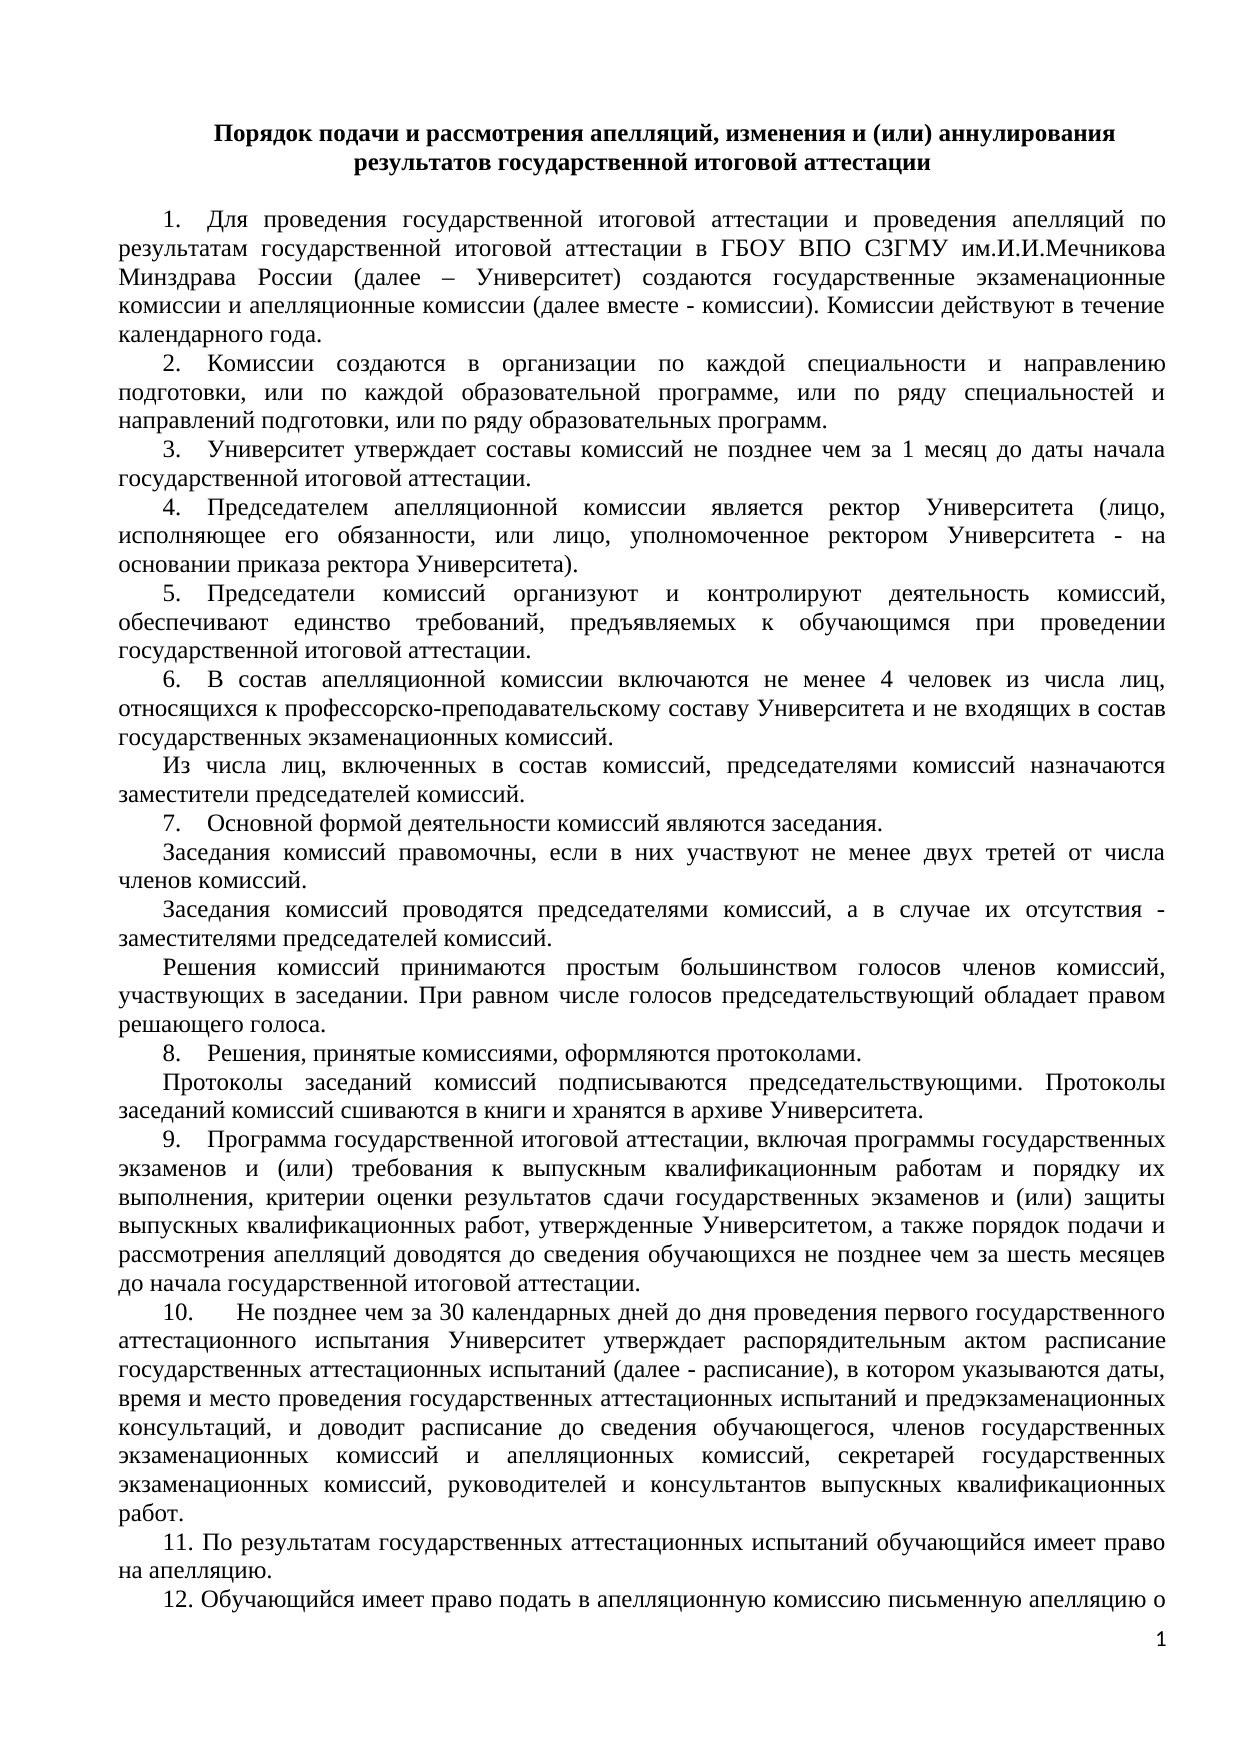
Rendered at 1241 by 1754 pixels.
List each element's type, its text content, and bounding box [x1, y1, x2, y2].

text Протоколы заседаний комиссий подписываются председательствующими. Протоколы заседаний комиссий сшиваются в книги и хранятся в архиве Университета. [118, 1067, 1167, 1124]
list Председателем апелляционной комиссии является ректор Университета (лицо, исполняющее его обязанности, или лицо, уполномоченное ректором Университета - на основании приказа ректора Университета). [118, 492, 1167, 578]
list Не позднее чем за 30 календарных дней до дня проведения первого государственного аттестационного испытания Университет утверждает распорядительным актом расписание государственных аттестационных испытаний (далее - расписание), в котором указываются даты, время и место проведения государственных аттестационных испытаний и предэкзаменационных консультаций, и доводит расписание до сведения обучающегося, членов государственных экзаменационных комиссий и апелляционных комиссий, секретарей государственных экзаменационных комиссий, руководителей и консультантов выпускных квалификационных работ. [118, 1297, 1167, 1527]
text Порядок подачи и рассмотрения апелляций, изменения и (или) аннулирования результатов государственной итоговой аттестации [118, 118, 1167, 176]
text Заседания комиссий проводятся председателями комиссий, а в случае их отсутствия - заместителями председателей комиссий. [118, 894, 1167, 952]
text Заседания комиссий правомочны, если в них участвуют не менее двух третей от числа членов комиссий. [118, 837, 1167, 894]
text Из числа лиц, включенных в состав комиссий, председателями комиссий назначаются заместители председателей комиссий. [118, 751, 1167, 808]
text Решения комиссий принимаются простым большинством голосов членов комиссий, участвующих в заседании. При равном числе голосов председательствующий обладает правом решающего голоса. [118, 952, 1167, 1038]
list Для проведения государственной итоговой аттестации и проведения апелляций по результатам государственной итоговой аттестации в ГБОУ ВПО СЗГМУ им.И.И.Мечникова Минздрава России (далее – Университет) создаются государственные экзаменационные комиссии и апелляционные комиссии (далее вместе - комиссии). Комиссии действуют в течение календарного года. [118, 204, 1167, 348]
list Комиссии создаются в организации по каждой специальности и направлению подготовки, или по каждой образовательной программе, или по ряду специальностей и направлений подготовки, или по ряду образовательных программ. [118, 348, 1167, 434]
list Программа государственной итоговой аттестации, включая программы государственных экзаменов и (или) требования к выпускным квалификационным работам и порядку их выполнения, критерии оценки результатов сдачи государственных экзаменов и (или) защиты выпускных квалификационных работ, утвержденные Университетом, а также порядок подачи и рассмотрения апелляций доводятся до сведения обучающихся не позднее чем за шесть месяцев до начала государственной итоговой аттестации. [118, 1124, 1167, 1297]
list Решения, принятые комиссиями, оформляются протоколами. [118, 1038, 1167, 1067]
list Председатели комиссий организуют и контролируют деятельность комиссий, обеспечивают единство требований, предъявляемых к обучающимся при проведении государственной итоговой аттестации. [118, 578, 1167, 664]
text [118, 1584, 1167, 1613]
list Основной формой деятельности комиссий являются заседания. [118, 808, 1167, 837]
list Университет утверждает составы комиссий не позднее чем за 1 месяц до даты начала государственной итоговой аттестации. [118, 434, 1167, 492]
text 11. По результатам государственных аттестационных испытаний обучающийся имеет право на апелляцию. [118, 1527, 1167, 1584]
list В состав апелляционной комиссии включаются не менее 4 человек из числа лиц, относящихся к профессорско-преподавательскому составу Университета и не входящих в состав государственных экзаменационных комиссий. [118, 664, 1167, 751]
